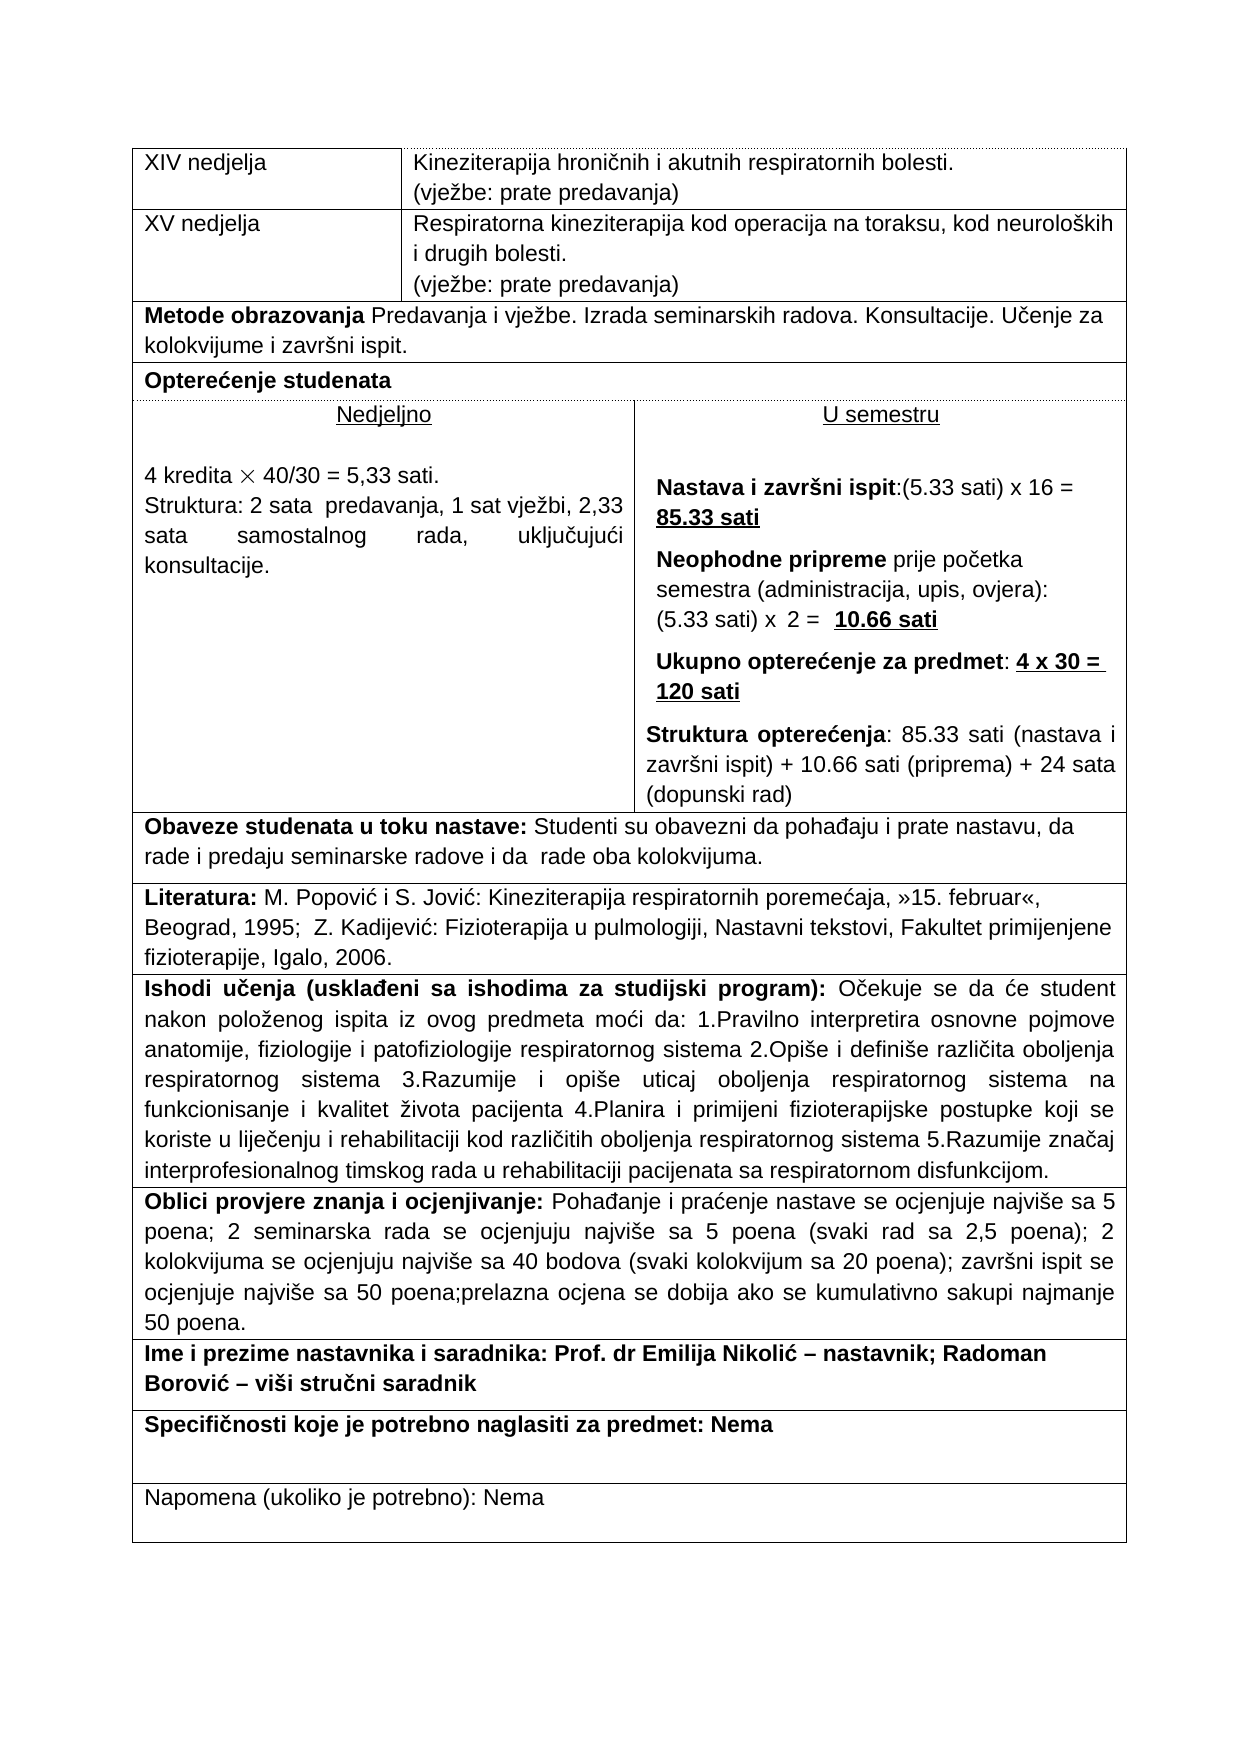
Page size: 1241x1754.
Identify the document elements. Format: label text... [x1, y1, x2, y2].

table_cell Oblici provjere znanja i ocjenjivanje: Pohađanje i praćenje nastave se ocjenjuje najviše sa 5 poena; 2 seminarska rada se ocjenjuju najviše sa 5 poena (svaki rad sa 2,5 poena); 2 kolokvijuma se ocjenjuju najviše sa 40 bodova (svaki kolokvijum sa 20 poena); završni ispit se ocjenjuje najviše sa 50 poena;prelazna ocjena se dobija ako se kumulativno sakupi najmanje 50 poena. [133, 1188, 1126, 1339]
table_cell XIV nedjelja [133, 149, 401, 209]
table_cell Literatura: M. Popović i S. Jović: Kineziterapija respiratornih poremećaja, »15. februar«, Beograd, 1995; Z. Kadijević: Fizioterapija u pulmologiji, Nastavni tekstovi, Fakultet primijenjene fizioterapije, Igalo, 2006. [133, 884, 1126, 974]
table_cell Kineziterapija hroničnih i akutnih respiratornih bolesti. (vježbe: prate predavanja) [402, 148, 1126, 209]
table_cell Respiratorna kineziterapija kod operacija na toraksu, kod neuroloških i drugih bolesti. (vježbe: prate predavanja) [402, 210, 1126, 301]
table_cell Ime i prezime nastavnika i saradnika: Prof. dr Emilija Nikolić – nastavnik; Radoman Borović – viši stručni saradnik [133, 1340, 1126, 1410]
table_cell Metode obrazovanja Predavanja i vježbe. Izrada seminarskih radova. Konsultacije. Učenje za kolokvijume i završni ispit. [133, 302, 1126, 362]
table_cell XV nedjelja [133, 210, 401, 301]
table_cell Ishodi učenja (usklađeni sa ishodima za studijski program): Očekuje se da će student nakon položenog ispita iz ovog predmeta moći da: 1.Pravilno interpretira osnovne pojmove anatomije, fiziologije i patofiziologije respiratornog sistema 2.Opiše i definiše različita oboljenja respiratornog sistema 3.Razumije i opiše uticaj oboljenja respiratornog sistema na funkcionisanje i kvalitet života pacijenta 4.Planira i primijeni fizioterapijske postupke koji se koriste u liječenju i rehabilitaciji kod različitih oboljenja respiratornog sistema 5.Razumije značaj interprofesionalnog timskog rada u rehabilitaciji pacijenata sa respiratornom disfunkcijom. [133, 975, 1126, 1187]
table_cell Opterećenje studenata [133, 363, 1126, 400]
table_cell U semestru Nastava i završni ispit:(5.33 sati) x 16 = 85.33 sati Neophodne pripreme prije početka semestra (administracija, upis, ovjera): (5.33 sati) x 2 = 10.66 sati Ukupno opterećenje za predmet: 4 x 30 = 120 sati Struktura opterećenja: 85.33 sati (nastava i završni ispit) + 10.66 sati (priprema) + 24 sata (dopunski rad) [635, 400, 1126, 812]
table_cell Specifičnosti koje je potrebno naglasiti za predmet: Nema [133, 1411, 1126, 1483]
table_cell Obaveze studenata u toku nastave: Studenti su obavezni da pohađaju i prate nastavu, da rade i predaju seminarske radove i da rade oba kolokvijuma. [133, 813, 1126, 883]
table_cell Napomena (ukoliko je potrebno): Nema [133, 1484, 1126, 1542]
table_cell Nedjeljno 4 kredita 40/30 = 5,33 sati. Struktura: 2 sata predavanja, 1 sat vježbi, 2,33 sata samostalnog rada, uključujući konsultacije. [133, 400, 634, 812]
